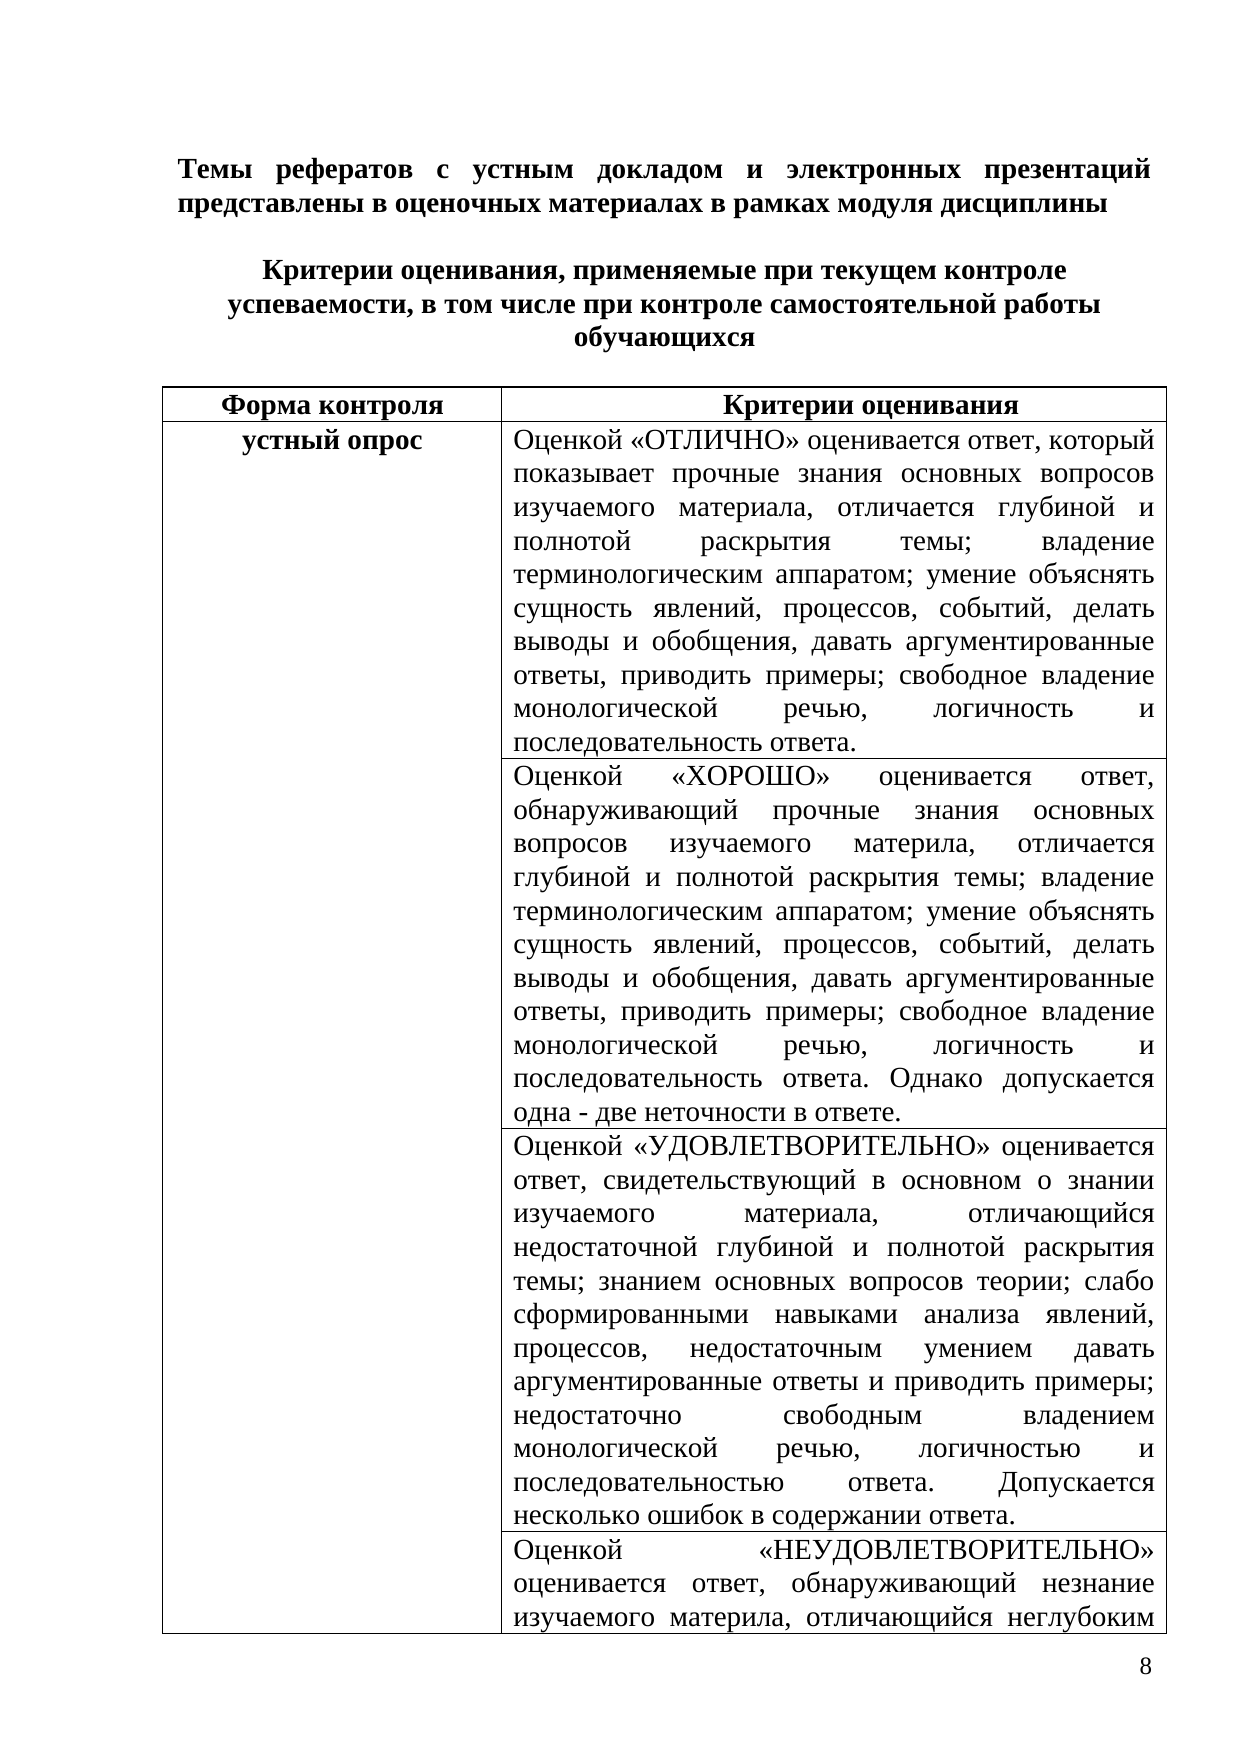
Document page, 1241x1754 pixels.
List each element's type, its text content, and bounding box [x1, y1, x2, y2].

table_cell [502, 1532, 1166, 1633]
table_cell устный опрос [163, 422, 501, 1633]
table_header Критерии оценивания [502, 388, 1166, 421]
table_cell Оценкой «ОТЛИЧНО» оценивается ответ, который показывает прочные знания основных вопросов изучаемого материала, отличается глубиной и полнотой раскрытия темы; владение терминологическим аппаратом; умение объяснять сущность явлений, процессов, событий, делать выводы и обобщения, давать аргументированные ответы, приводить примеры; свободное владение монологической речью, логичность и последовательность ответа. [502, 422, 1166, 757]
table_cell Оценкой «УДОВЛЕТВОРИТЕЛЬНО» оценивается ответ, свидетельствующий в основном о знании изучаемого материала, отличающийся недостаточной глубиной и полнотой раскрытия темы; знанием основных вопросов теории; слабо сформированными навыками анализа явлений, процессов, недостаточным умением давать аргументированные ответы и приводить примеры; недостаточно свободным владением монологической речью, логичностью и последовательностью ответа. Допускается несколько ошибок в содержании ответа. [502, 1129, 1166, 1531]
table_header Форма контроля [163, 388, 501, 421]
text Темы рефератов с устным докладом и электронных презентаций представлены в оценочных материалах в рамках модуля дисциплины [177, 152, 1152, 219]
table_cell Оценкой «ХОРОШО» оценивается ответ, обнаруживающий прочные знания основных вопросов изучаемого материла, отличается глубиной и полнотой раскрытия темы; владение терминологическим аппаратом; умение объяснять сущность явлений, процессов, событий, делать выводы и обобщения, давать аргументированные ответы, приводить примеры; свободное владение монологической речью, логичность и последовательность ответа. Однако допускается одна - две неточности в ответе. [502, 759, 1166, 1127]
text Критерии оценивания, применяемые при текущем контроле успеваемости, в том числе при контроле самостоятельной работы обучающихся [177, 252, 1152, 353]
